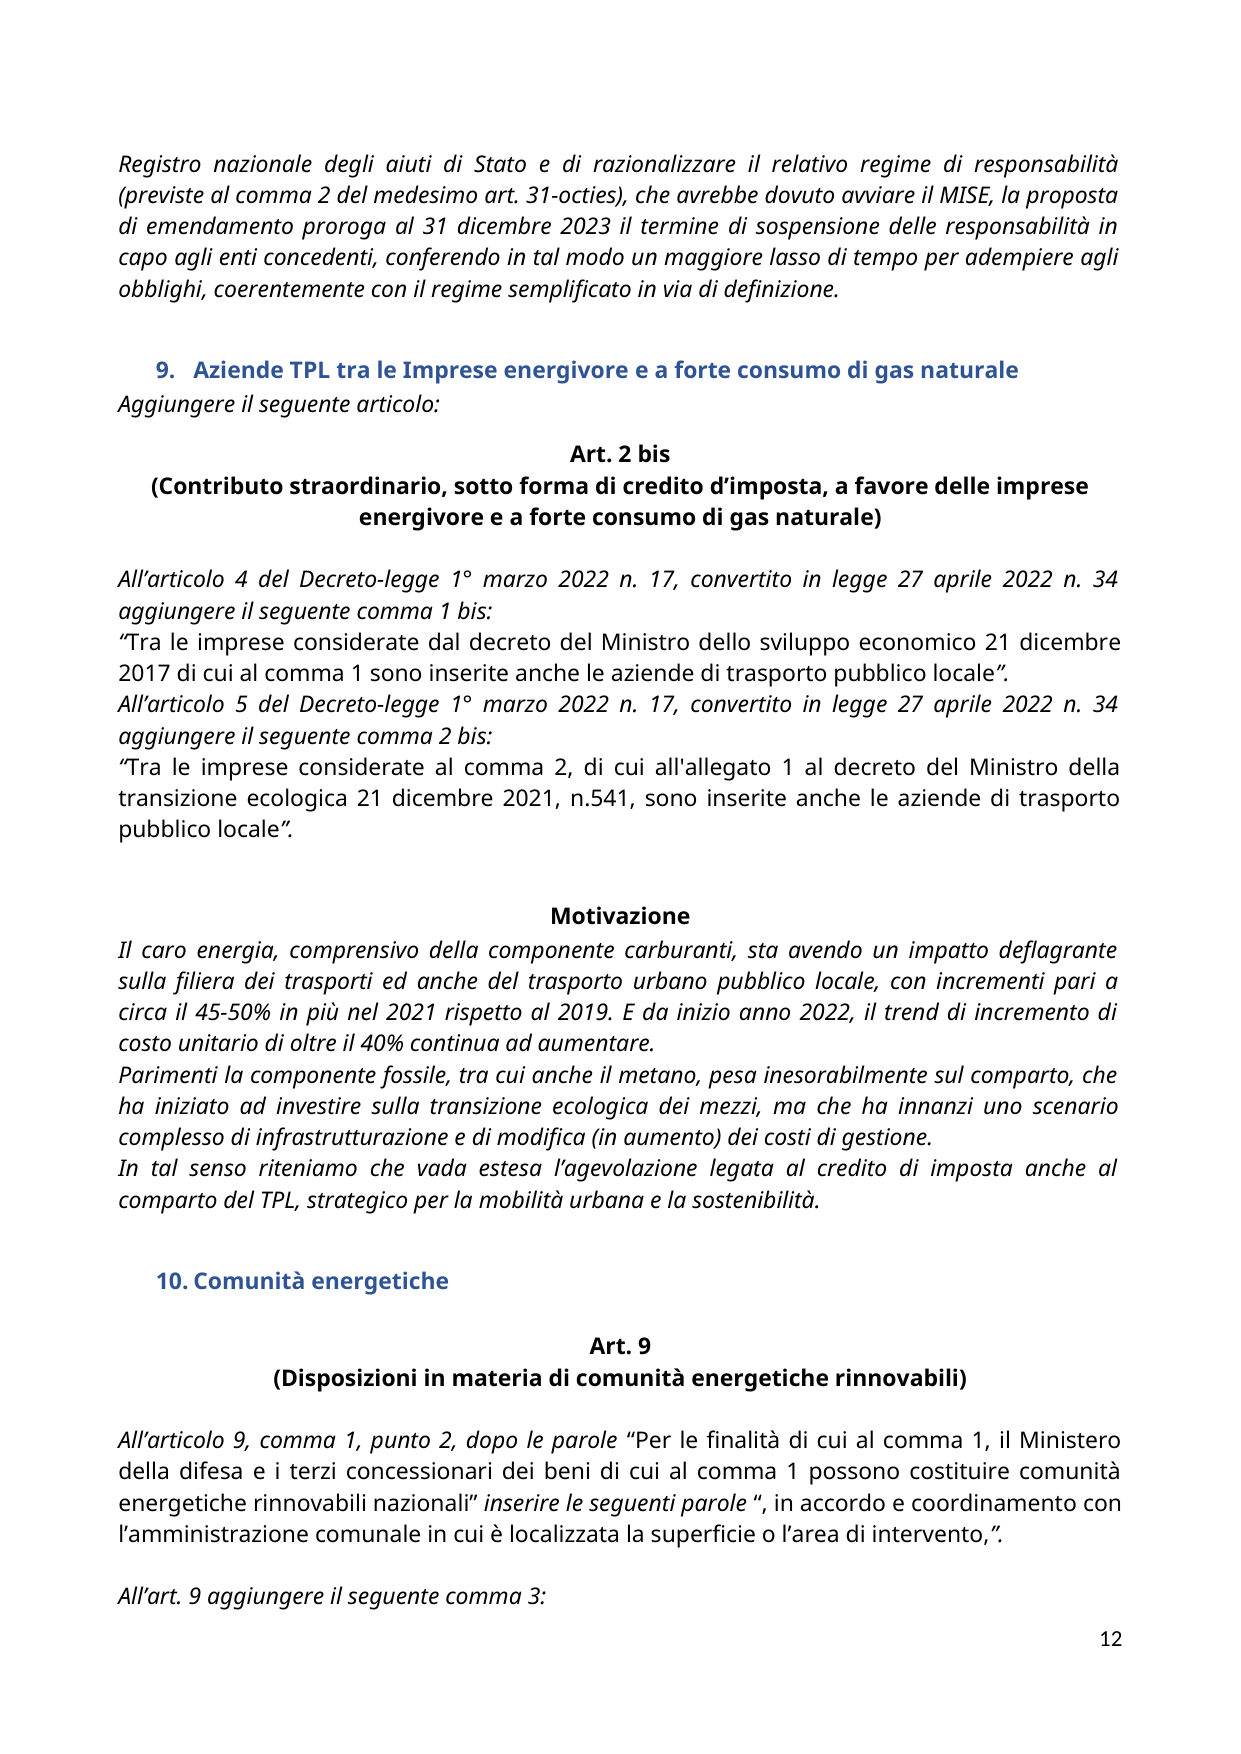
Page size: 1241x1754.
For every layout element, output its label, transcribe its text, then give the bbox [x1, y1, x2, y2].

text All’art. 9 aggiungere il seguente comma 3: [118, 1580, 1122, 1612]
text Art. 9 [118, 1330, 1122, 1362]
text “Tra le imprese considerate al comma 2, di cui all'allegato 1 al decreto del Ministro della transizione ecologica 21 dicembre 2021, n.541, sono inserite anche le aziende di trasporto pubblico locale”. [118, 751, 1122, 845]
subtitle Aziende TPL tra le Imprese energivore e a forte consumo di gas naturale [156, 354, 1122, 386]
text Art. 2 bis [118, 438, 1122, 470]
text “Tra le imprese considerate dal decreto del Ministro dello sviluppo economico 21 dicembre 2017 di cui al comma 1 sono inserite anche le aziende di trasporto pubblico locale”. [118, 626, 1122, 688]
text All’articolo 9, comma 1, punto 2, dopo le parole “Per le finalità di cui al comma 1, il Ministero della difesa e i terzi concessionari dei beni di cui al comma 1 possono costituire comunità energetiche rinnovabili nazionali” inserire le seguenti parole “, in accordo e coordinamento con l’amministrazione comunale in cui è localizzata la superficie o l’area di intervento,”. [118, 1424, 1122, 1549]
text (Contributo straordinario, sotto forma di credito d’imposta, a favore delle imprese energivore e a forte consumo di gas naturale) [118, 470, 1122, 532]
text Parimenti la componente fossile, tra cui anche il metano, pesa inesorabilmente sul comparto, che ha iniziato ad investire sulla transizione ecologica dei mezzi, ma che ha innanzi uno scenario complesso di infrastrutturazione e di modifica (in aumento) dei costi di gestione. [118, 1059, 1122, 1152]
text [118, 148, 1122, 304]
text Aggiungere il seguente articolo: [118, 388, 1122, 419]
subtitle Comunità energetiche [156, 1265, 1122, 1297]
text Il caro energia, comprensivo della componente carburanti, sta avendo un impatto deflagrante sulla filiera dei trasporti ed anche del trasporto urbano pubblico locale, con incrementi pari a circa il 45-50% in più nel 2021 rispetto al 2019. E da inizio anno 2022, il trend di incremento di costo unitario di oltre il 40% continua ad aumentare. [118, 934, 1122, 1059]
text (Disposizioni in materia di comunità energetiche rinnovabili) [118, 1362, 1122, 1393]
text All’articolo 4 del Decreto-legge 1° marzo 2022 n. 17, convertito in legge 27 aprile 2022 n. 34 aggiungere il seguente comma 1 bis: [118, 563, 1122, 626]
text Motivazione [118, 900, 1122, 931]
text In tal senso riteniamo che vada estesa l’agevolazione legata al credito di imposta anche al comparto del TPL, strategico per la mobilità urbana e la sostenibilità. [118, 1152, 1122, 1215]
text All’articolo 5 del Decreto-legge 1° marzo 2022 n. 17, convertito in legge 27 aprile 2022 n. 34 aggiungere il seguente comma 2 bis: [118, 688, 1122, 751]
